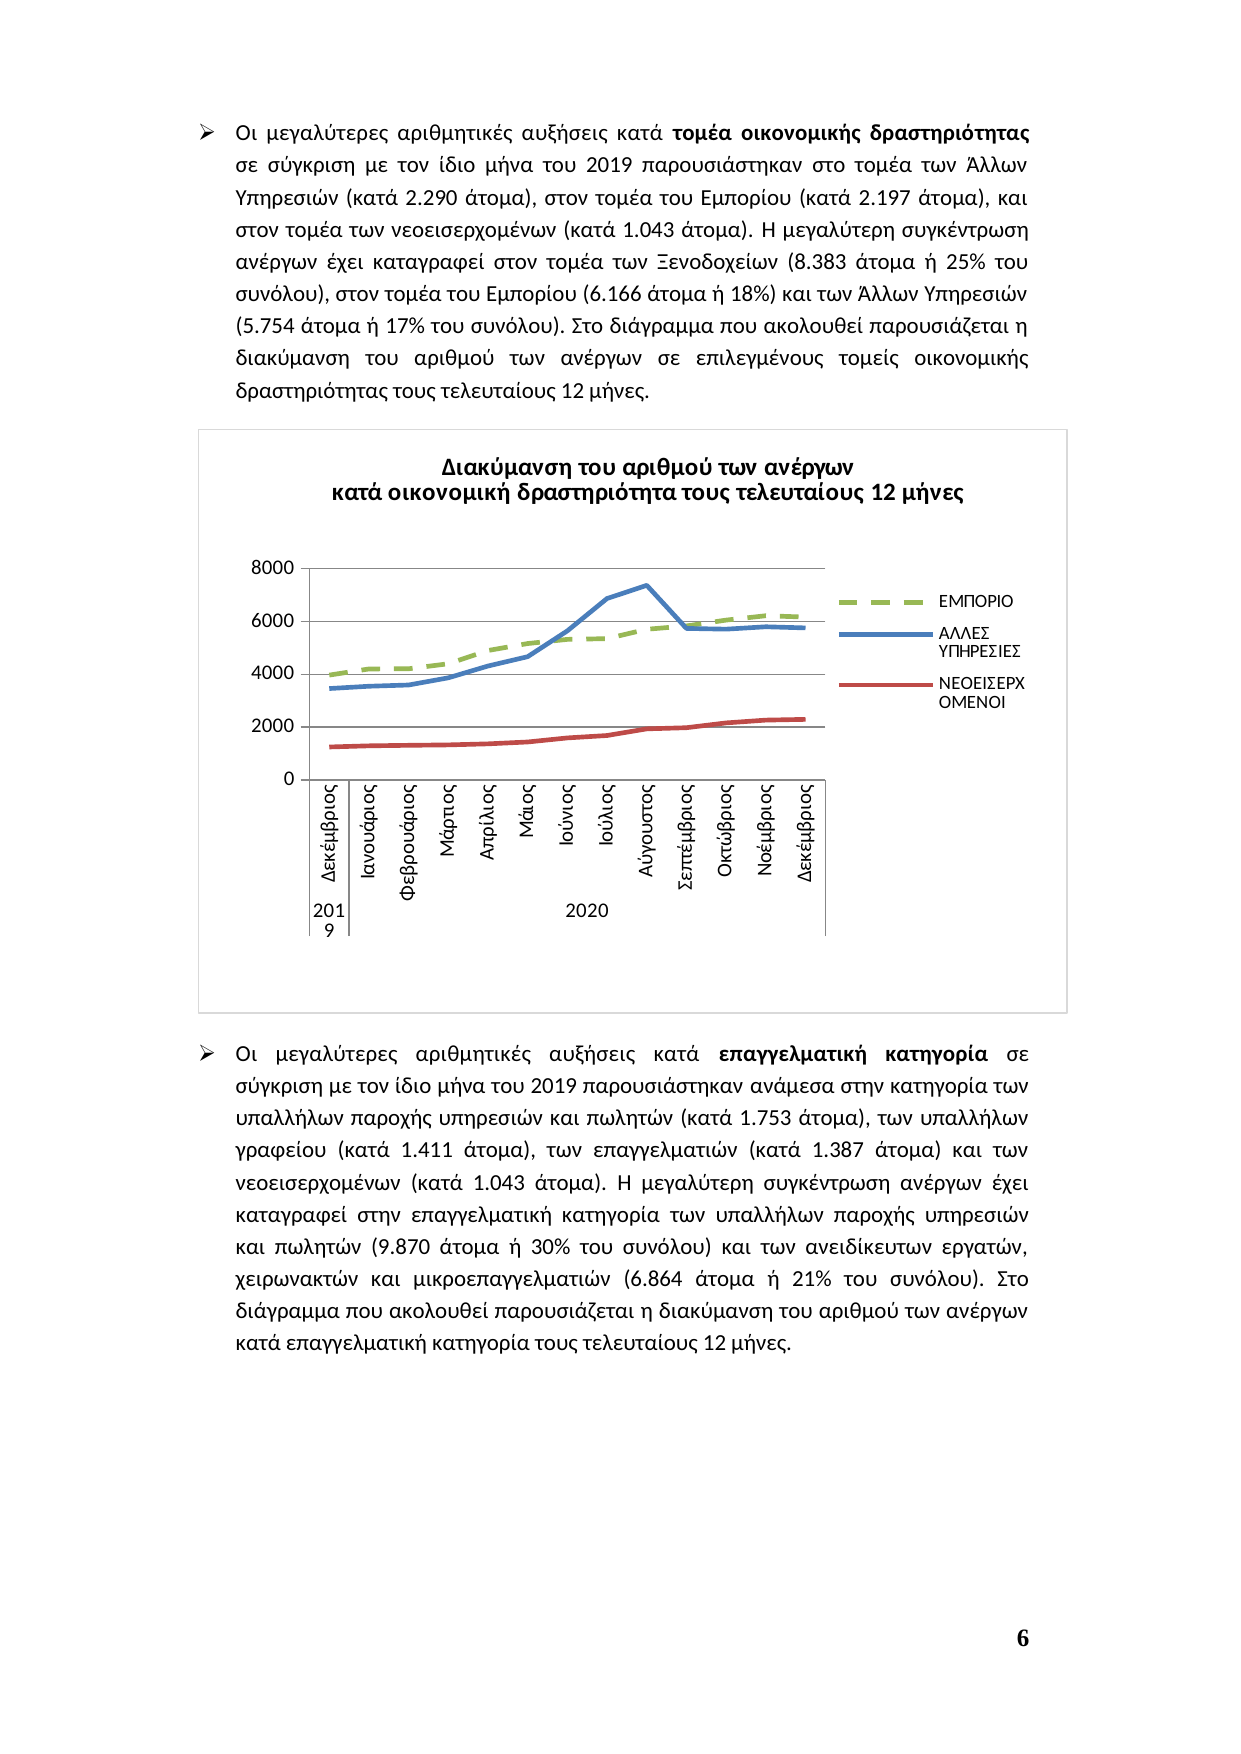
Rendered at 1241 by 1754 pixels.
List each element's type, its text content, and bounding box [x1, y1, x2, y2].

list Οι μεγαλύτερες αριθμητικές αυξήσεις κατά επαγγελματική κατηγορία σε σύγκριση με τον ίδιο μήνα του 2019 παρουσιάστηκαν ανάμεσα στην κατηγορία των υπαλλήλων παροχής υπηρεσιών και πωλητών (κατά 1.753 άτομα), των υπαλλήλων γραφείου (κατά 1.411 άτομα), των επαγγελματιών (κατά 1.387 άτομα) και των νεοεισερχομένων (κατά 1.043 άτομα). Η μεγαλύτερη συγκέντρωση ανέργων έχει καταγραφεί στην επαγγελματική κατηγορία των υπαλλήλων παροχής υπηρεσιών και πωλητών (9.870 άτομα ή 30% του συνόλου) και των ανειδίκευτων εργατών, χειρωνακτών και μικροεπαγγελματιών (6.864 άτομα ή 21% του συνόλου). Στο διάγραμμα που ακολουθεί παρουσιάζεται η διακύμανση του αριθμού των ανέργων κατά επαγγελματική κατηγορία τους τελευταίους 12 μήνες. [198, 1039, 1029, 1357]
list Οι μεγαλύτερες αριθμητικές αυξήσεις κατά τομέα οικονομικής δραστηριότητας σε σύγκριση με τον ίδιο μήνα του 2019 παρουσιάστηκαν στο τομέα των Άλλων Υπηρεσιών (κατά 2.290 άτομα), στον τομέα του Εμπορίου (κατά 2.197 άτομα), και στον τομέα των νεοεισερχομένων (κατά 1.043 άτομα). Η μεγαλύτερη συγκέντρωση ανέργων έχει καταγραφεί στον τομέα των Ξενοδοχείων (8.383 άτομα ή 25% του συνόλου), στον τομέα του Εμπορίου (6.166 άτομα ή 18%) και των Άλλων Υπηρεσιών (5.754 άτομα ή 17% του συνόλου). Στο διάγραμμα που ακολουθεί παρουσιάζεται η διακύμανση του αριθμού των ανέργων σε επιλεγμένους τομείς οικονομικής δραστηριότητας τους τελευταίους 12 μήνες. [198, 118, 1029, 404]
